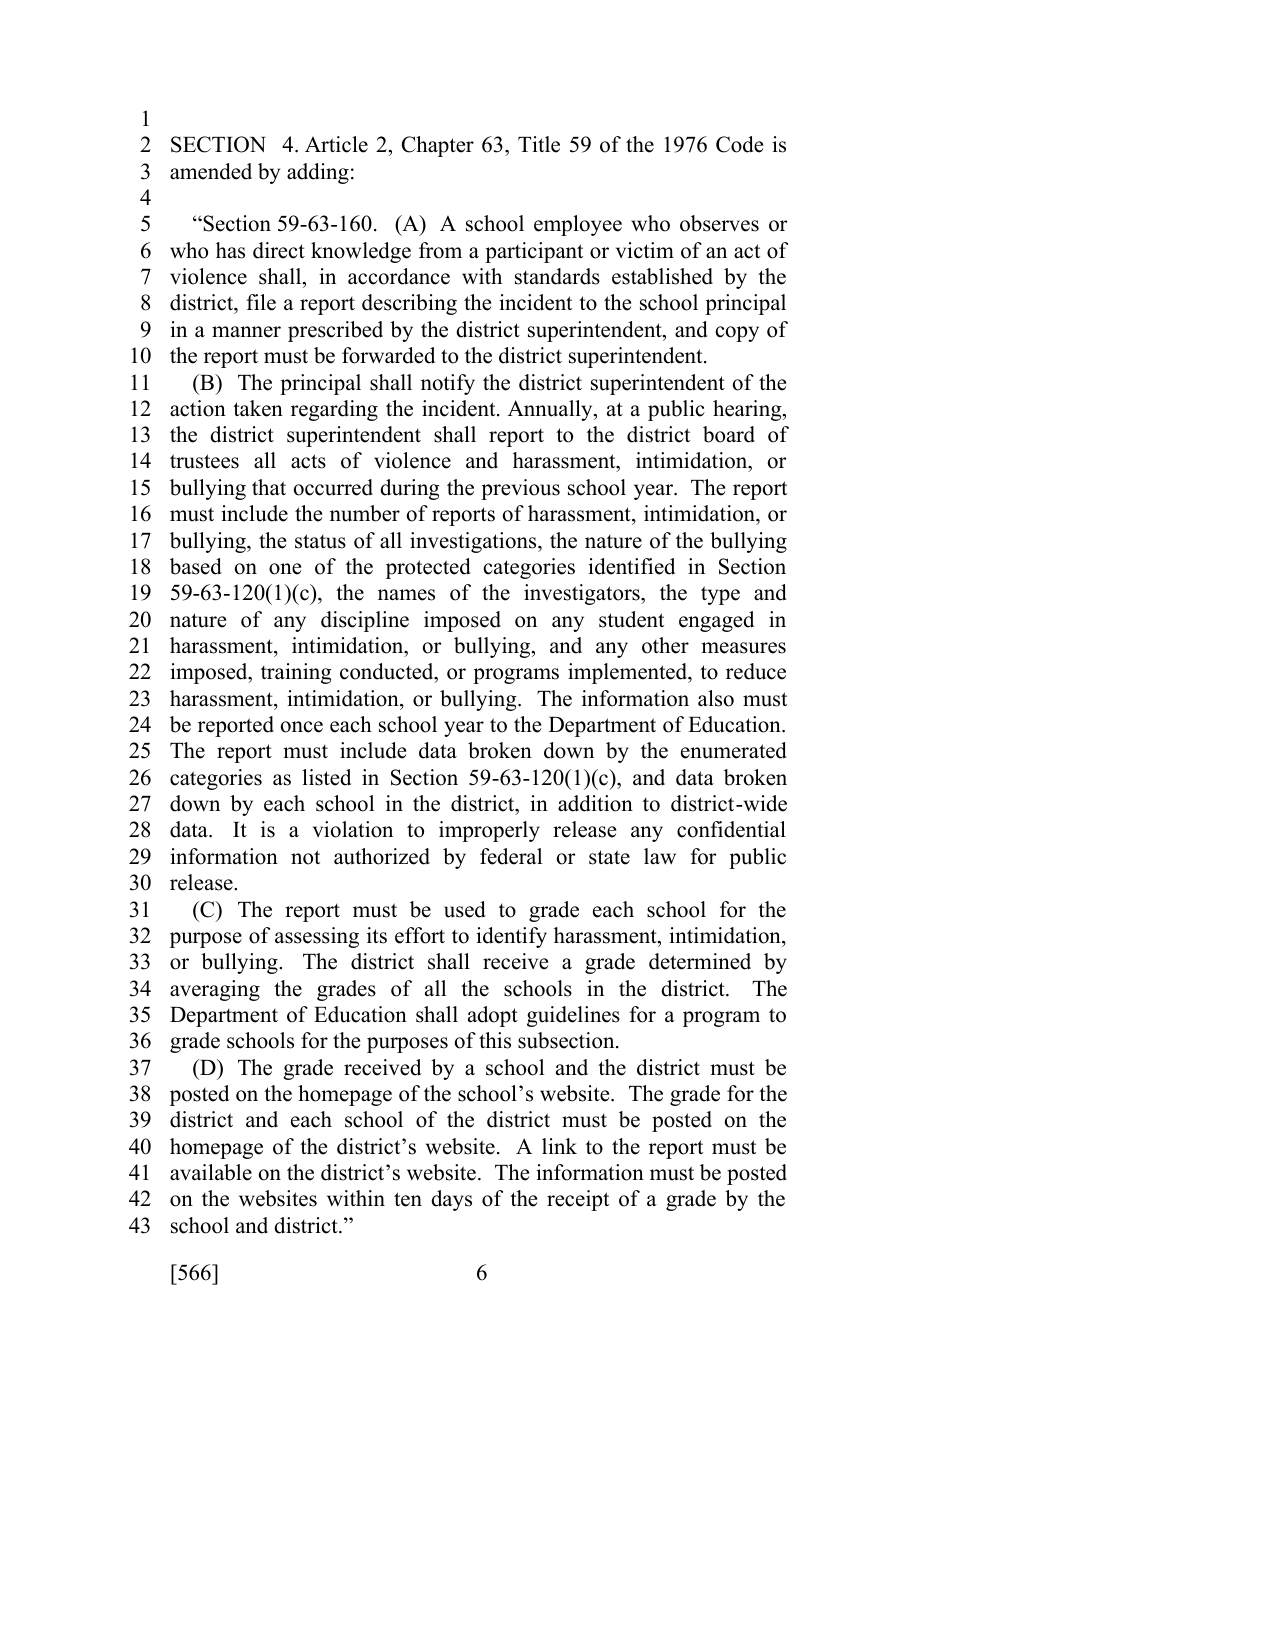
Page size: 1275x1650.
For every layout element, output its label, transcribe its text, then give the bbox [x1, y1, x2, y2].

text (C) The report must be used to grade each school for the purpose of assessing its effort to identify harassment, intimidation, or bullying. The district shall receive a grade determined by averaging the grades of all the schools in the district. The Department of Education shall adopt guidelines for a program to grade schools for the purposes of this subsection. [169, 896, 787, 1054]
text SECTION 4. Article 2, Chapter 63, Title 59 of the 1976 Code is amended by adding: [169, 131, 787, 184]
text “Section 59-63-160. (A) A school employee who observes or who has direct knowledge from a participant or victim of an act of violence shall, in accordance with standards established by the district, file a report describing the incident to the school principal in a manner prescribed by the district superintendent, and copy of the report must be forwarded to the district superintendent. [169, 210, 787, 368]
text (B) The principal shall notify the district superintendent of the action taken regarding the incident. Annually, at a public hearing, the district superintendent shall report to the district board of trustees all acts of violence and harassment, intimidation, or bullying that occurred during the previous school year. The report must include the number of reports of harassment, intimidation, or bullying, the status of all investigations, the nature of the bullying based on one of the protected categories identified in Section 59-63-120(1)(c), the names of the investigators, the type and nature of any discipline imposed on any student engaged in harassment, intimidation, or bullying, and any other measures imposed, training conducted, or programs implemented, to reduce harassment, intimidation, or bullying. The information also must be reported once each school year to the Department of Education. The report must include data broken down by the enumerated categories as listed in Section 59-63-120(1)(c), and data broken down by each school in the district, in addition to district-wide data. It is a violation to improperly release any confidential information not authorized by federal or state law for public release. [169, 368, 787, 896]
text (D) The grade received by a school and the district must be posted on the homepage of the school’s website. The grade for the district and each school of the district must be posted on the homepage of the district’s website. A link to the report must be available on the district’s website. The information must be posted on the websites within ten days of the receipt of a grade by the school and district.” [169, 1054, 787, 1238]
